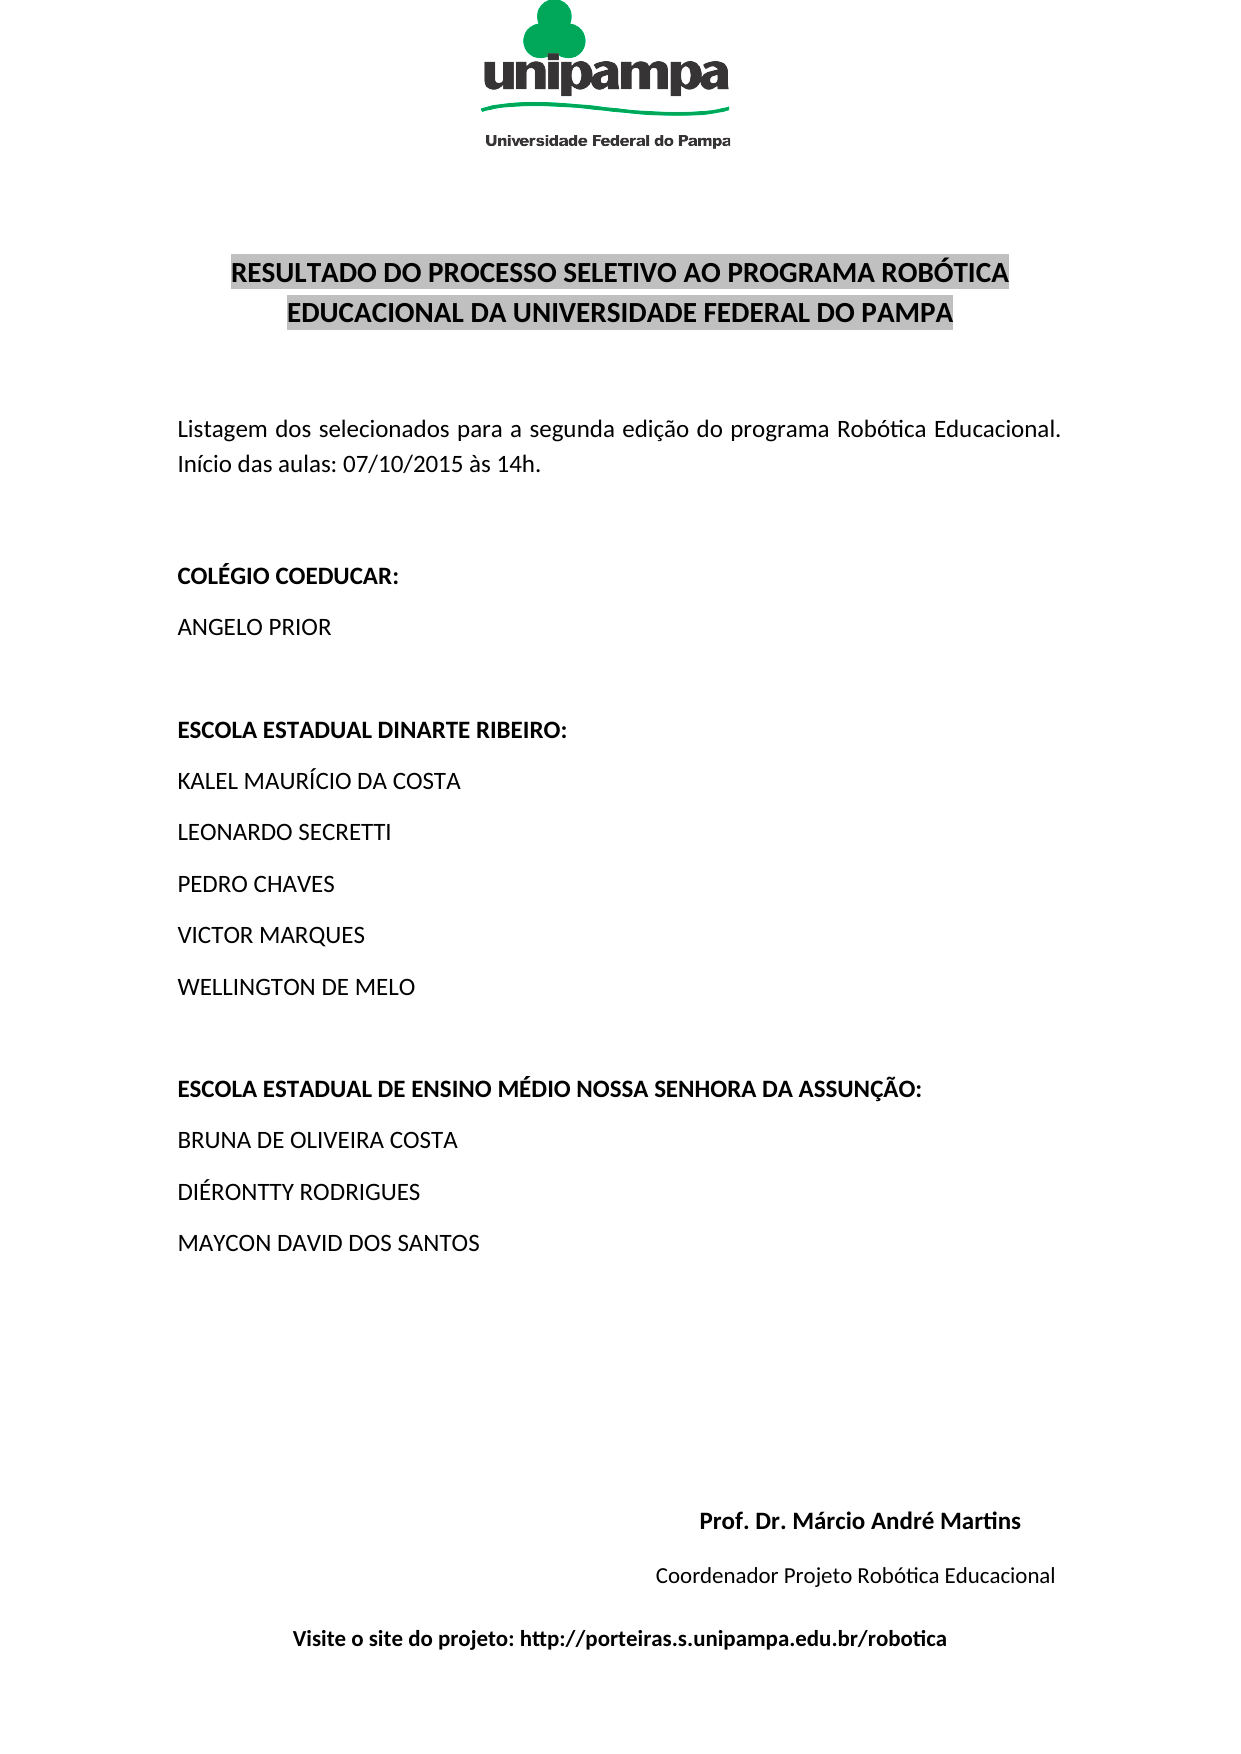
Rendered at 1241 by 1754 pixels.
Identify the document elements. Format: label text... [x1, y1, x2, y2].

text RESULTADO DO PROCESSO SELETIVO AO PROGRAMA ROBÓTICA EDUCACIONAL DA UNIVERSIDADE FEDERAL DO PAMPA [177, 254, 1063, 330]
text PEDRO CHAVES [177, 868, 1063, 898]
text BRUNA DE OLIVEIRA COSTA [177, 1125, 1063, 1155]
text Prof. Dr. Márcio André Martins [177, 1505, 1063, 1535]
text Listagem dos selecionados para a segunda edição do programa Robótica Educacional. Início das aulas: 07/10/2015 às 14h. [177, 413, 1063, 479]
text KALEL MAURÍCIO DA COSTA [177, 765, 1063, 796]
text LEONARDO SECRETTI [177, 817, 1063, 847]
text COLÉGIO COEDUCAR: [177, 560, 1063, 590]
picture [481, 0, 730, 149]
text DIÉRONTTY RODRIGUES [177, 1176, 1063, 1207]
text ESCOLA ESTADUAL DE ENSINO MÉDIO NOSSA SENHORA DA ASSUNÇÃO: [177, 1073, 1063, 1104]
text WELLINGTON DE MELO [177, 971, 1063, 1001]
text MAYCON DAVID DOS SANTOS [177, 1227, 1063, 1258]
text ESCOLA ESTADUAL DINARTE RIBEIRO: [177, 714, 1063, 744]
text ANGELO PRIOR [177, 611, 1063, 642]
text Coordenador Projeto Robótica Educacional [177, 1561, 1063, 1589]
text VICTOR MARQUES [177, 919, 1063, 950]
